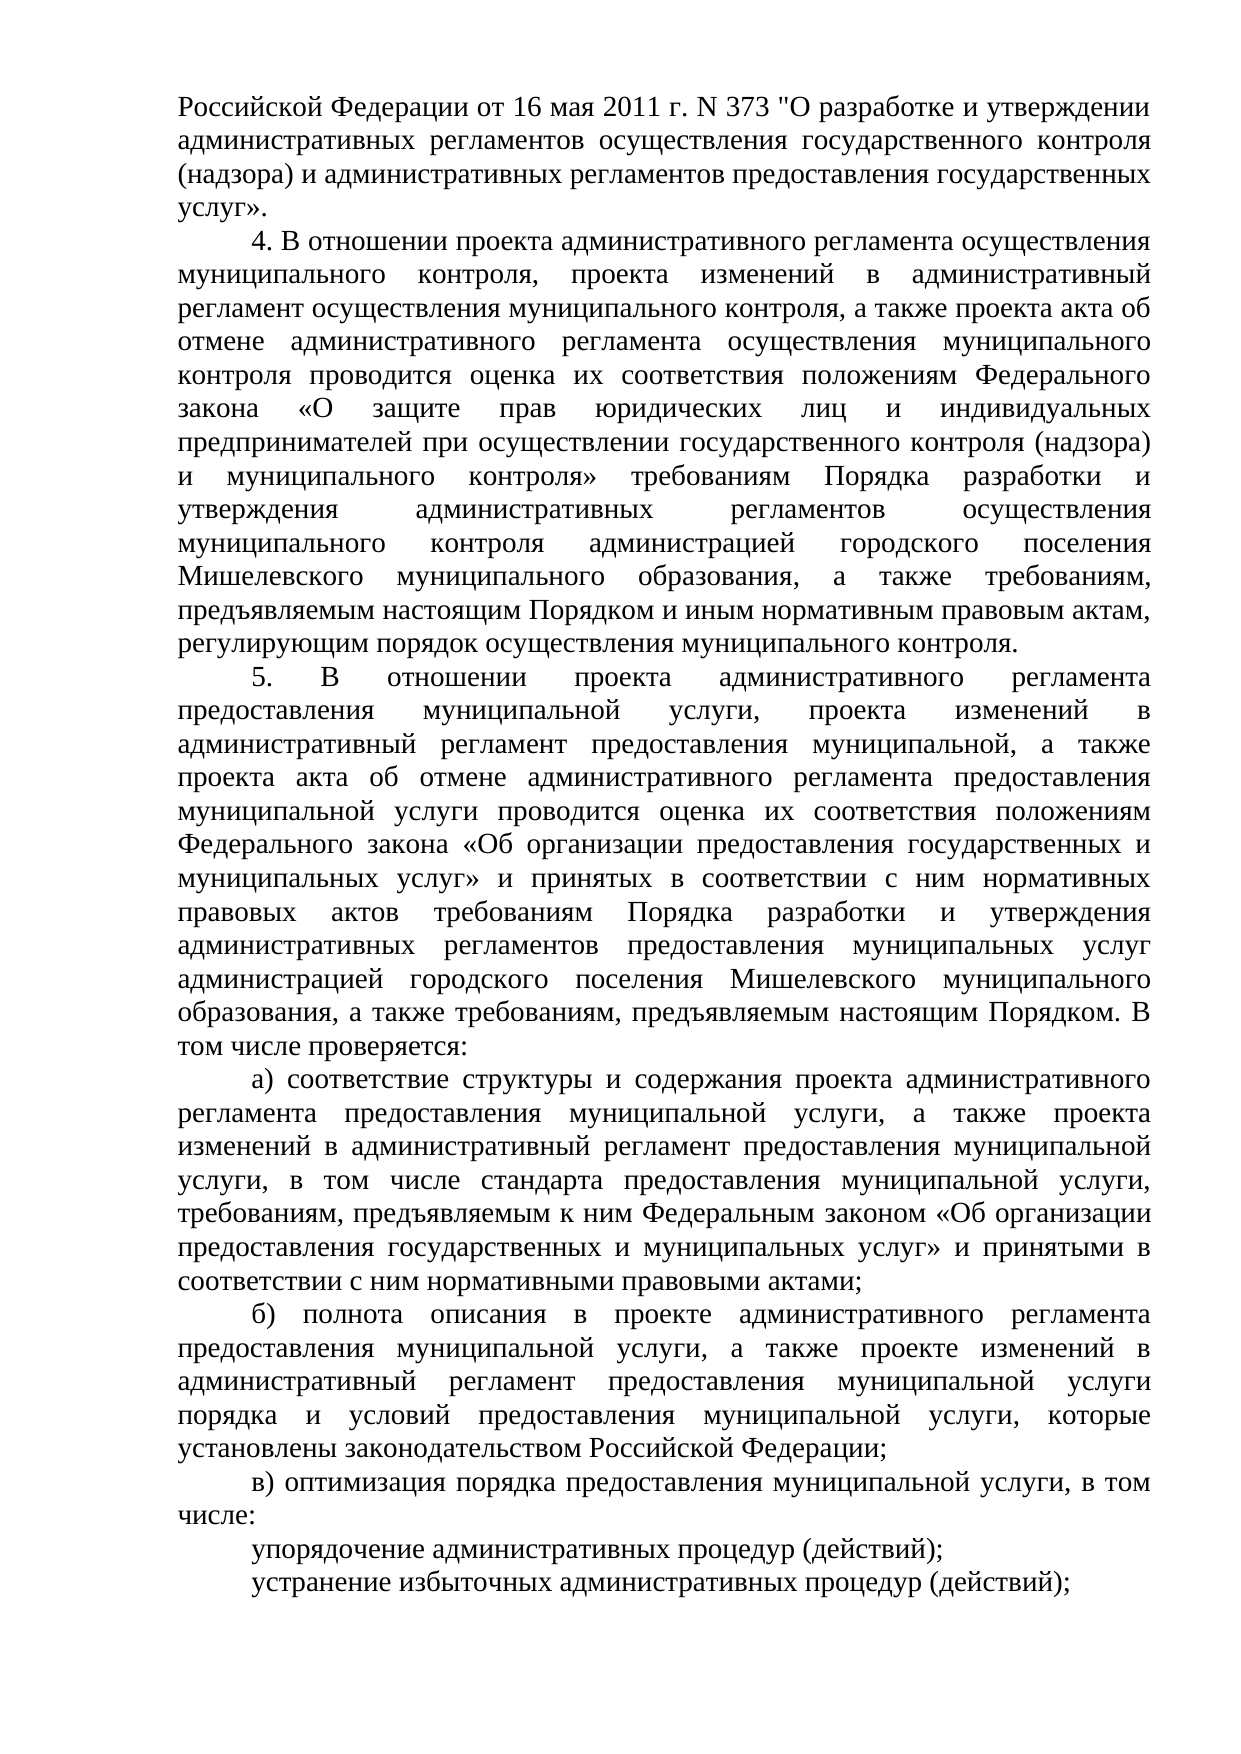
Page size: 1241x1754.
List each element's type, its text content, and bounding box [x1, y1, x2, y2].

text 5. В отношении проекта административного регламента предоставления муниципальной услуги, проекта изменений в административный регламент предоставления муниципальной, а также проекта акта об отмене административного регламента предоставления муниципальной услуги проводится оценка их соответствия положениям Федерального закона «Об организации предоставления государственных и муниципальных услуг» и принятых в соответствии с ним нормативных правовых актов требованиям Порядка разработки и утверждения административных регламентов предоставления муниципальных услуг администрацией городского поселения Мишелевского муниципального образования, а также требованиям, предъявляемым настоящим Порядком. В том числе проверяется: [177, 659, 1152, 1061]
text упорядочение административных процедур (действий); [177, 1531, 1152, 1564]
text 4. В отношении проекта административного регламента осуществления муниципального контроля, проекта изменений в административный регламент осуществления муниципального контроля, а также проекта акта об отмене административного регламента осуществления муниципального контроля проводится оценка их соответствия положениям Федерального закона «О защите прав юридических лиц и индивидуальных предпринимателей при осуществлении государственного контроля (надзора) и муниципального контроля» требованиям Порядка разработки и утверждения административных регламентов осуществления муниципального контроля администрацией городского поселения Мишелевского муниципального образования, а также требованиям, предъявляемым настоящим Порядком и иным нормативным правовым актам, регулирующим порядок осуществления муниципального контроля. [177, 223, 1152, 659]
text б) полнота описания в проекте административного регламента предоставления муниципальной услуги, а также проекте изменений в административный регламент предоставления муниципальной услуги порядка и условий предоставления муниципальной услуги, которые установлены законодательством Российской Федерации; [177, 1296, 1152, 1464]
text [177, 89, 1152, 223]
text устранение избыточных административных процедур (действий); [177, 1564, 1152, 1598]
text в) оптимизация порядка предоставления муниципальной услуги, в том числе: [177, 1464, 1152, 1531]
text а) соответствие структуры и содержания проекта административного регламента предоставления муниципальной услуги, а также проекта изменений в административный регламент предоставления муниципальной услуги, в том числе стандарта предоставления муниципальной услуги, требованиям, предъявляемым к ним Федеральным законом «Об организации предоставления государственных и муниципальных услуг» и принятыми в соответствии с ним нормативными правовыми актами; [177, 1061, 1152, 1296]
